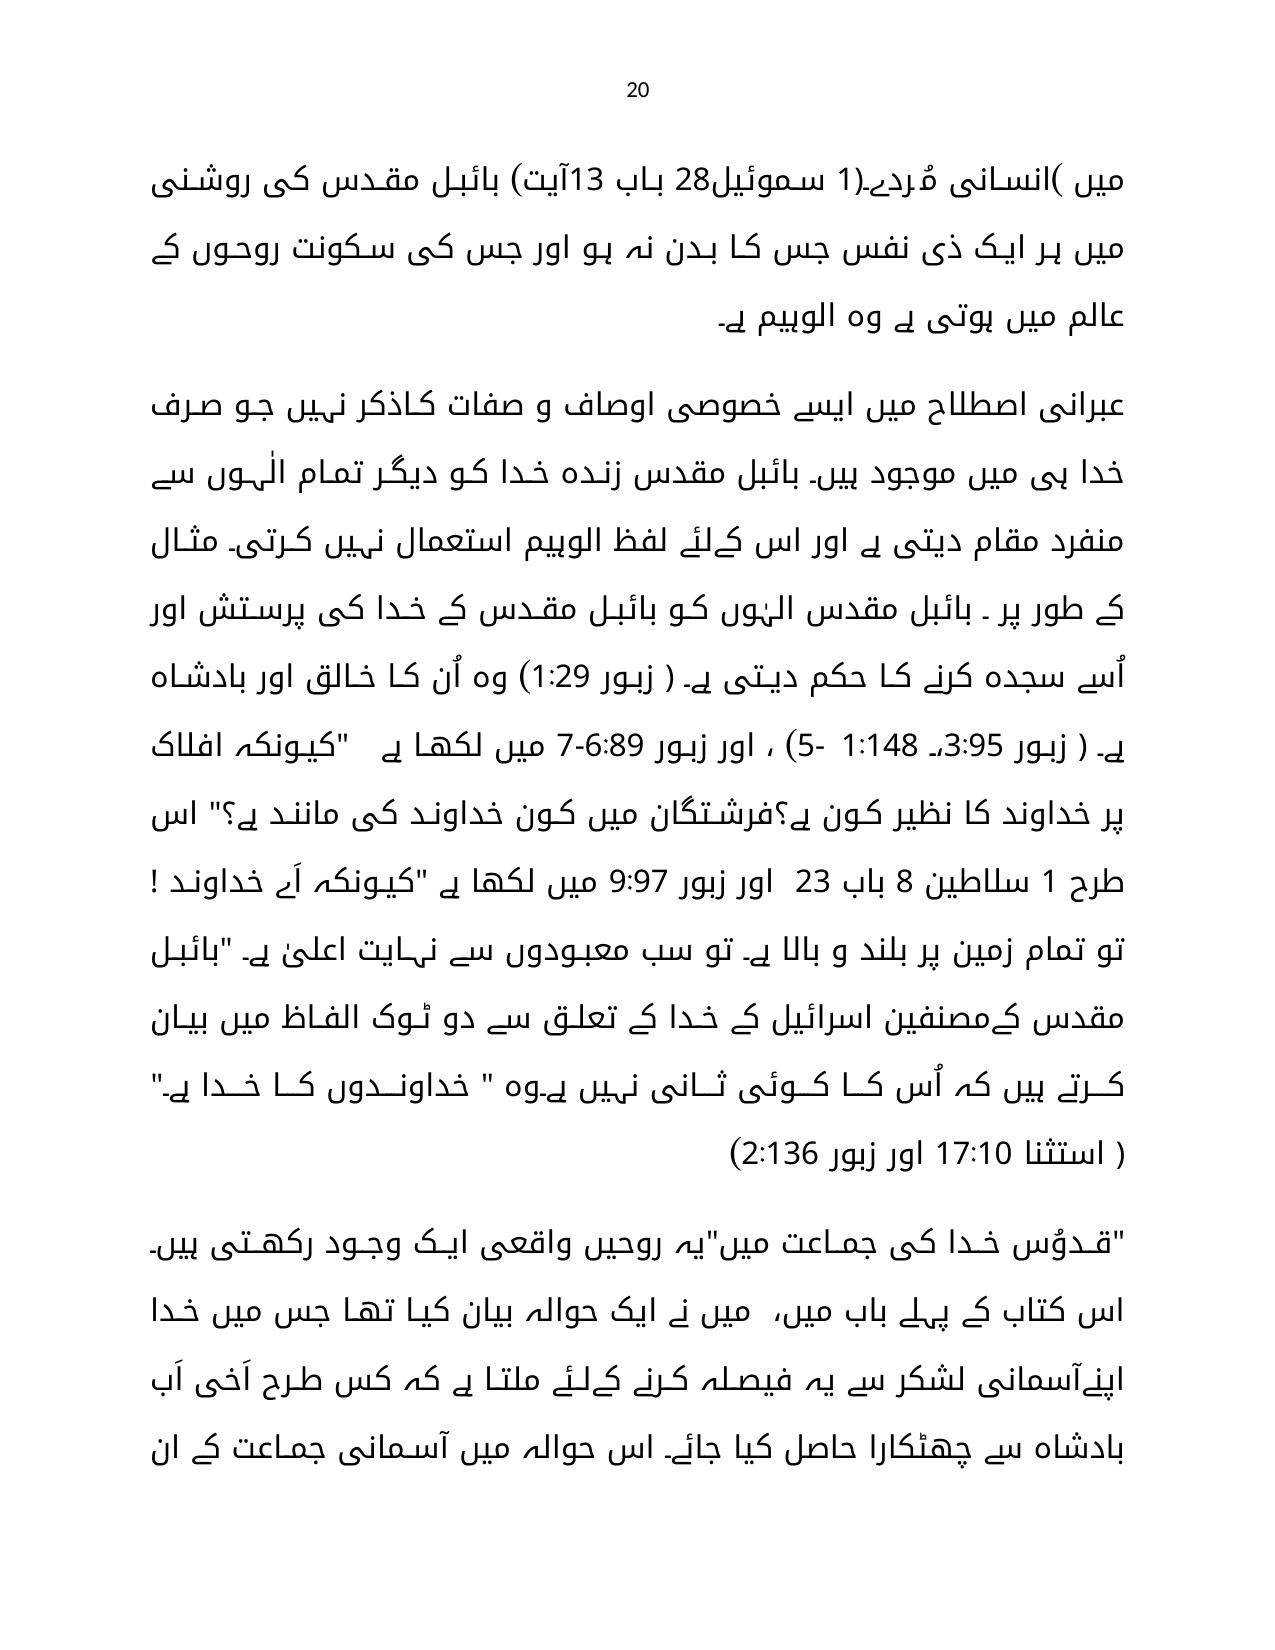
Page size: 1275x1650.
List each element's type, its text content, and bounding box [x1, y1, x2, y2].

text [150, 1213, 1125, 1477]
text عبرانی اصطلاح میں ایسے خصوصی اوصاف و صفات کاذکر نہیں جو صرف خدا ہی میں موجود ہیں۔ بائبل مقدس زندہ خدا کو دیگر تمام الٰہوں سے منفرد مقام دیتی ہے اور اس کےلئے لفظ الوہیم استعمال نہیں کرتی۔ مثال کے طور پر ۔ بائبل مقدس الہٰوں کو بائبل مقدس کے خدا کی پرستش اور اُسے سجدہ کرنے کا حکم دیتی ہے۔ ( زبور 1:29) وہ اُن کا خالق اور بادشاہ ہے۔ ( زبور 3:95، 1:148 -5) ، اور زبور 6:89-7 میں لکھا ہے "کیونکہ افلاک پر خداوند کا نظیر کون ہے؟فرشتگان میں کون خداوند کی مانند ہے؟" اس طرح 1 سلاطین 8 باب 23 اور زبور 9:97 میں لکھا ہے "کیونکہ اَے خداوند ! تو تمام زمین پر بلند و بالا ہے۔ تو سب معبودوں سے نہایت اعلیٰ ہے۔ "بائبل مقدس کےمصنفین اسرائیل کے خدا کے تعلق سے دو ٹوک الفاظ میں بیان کرتے ہیں کہ اُس کا کوئی ثانی نہیں ہے۔وہ " خداوندوں کا خدا ہے۔" ( استثنا 17:10 اور زبور 2:136) [150, 375, 1125, 1184]
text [150, 150, 1125, 346]
